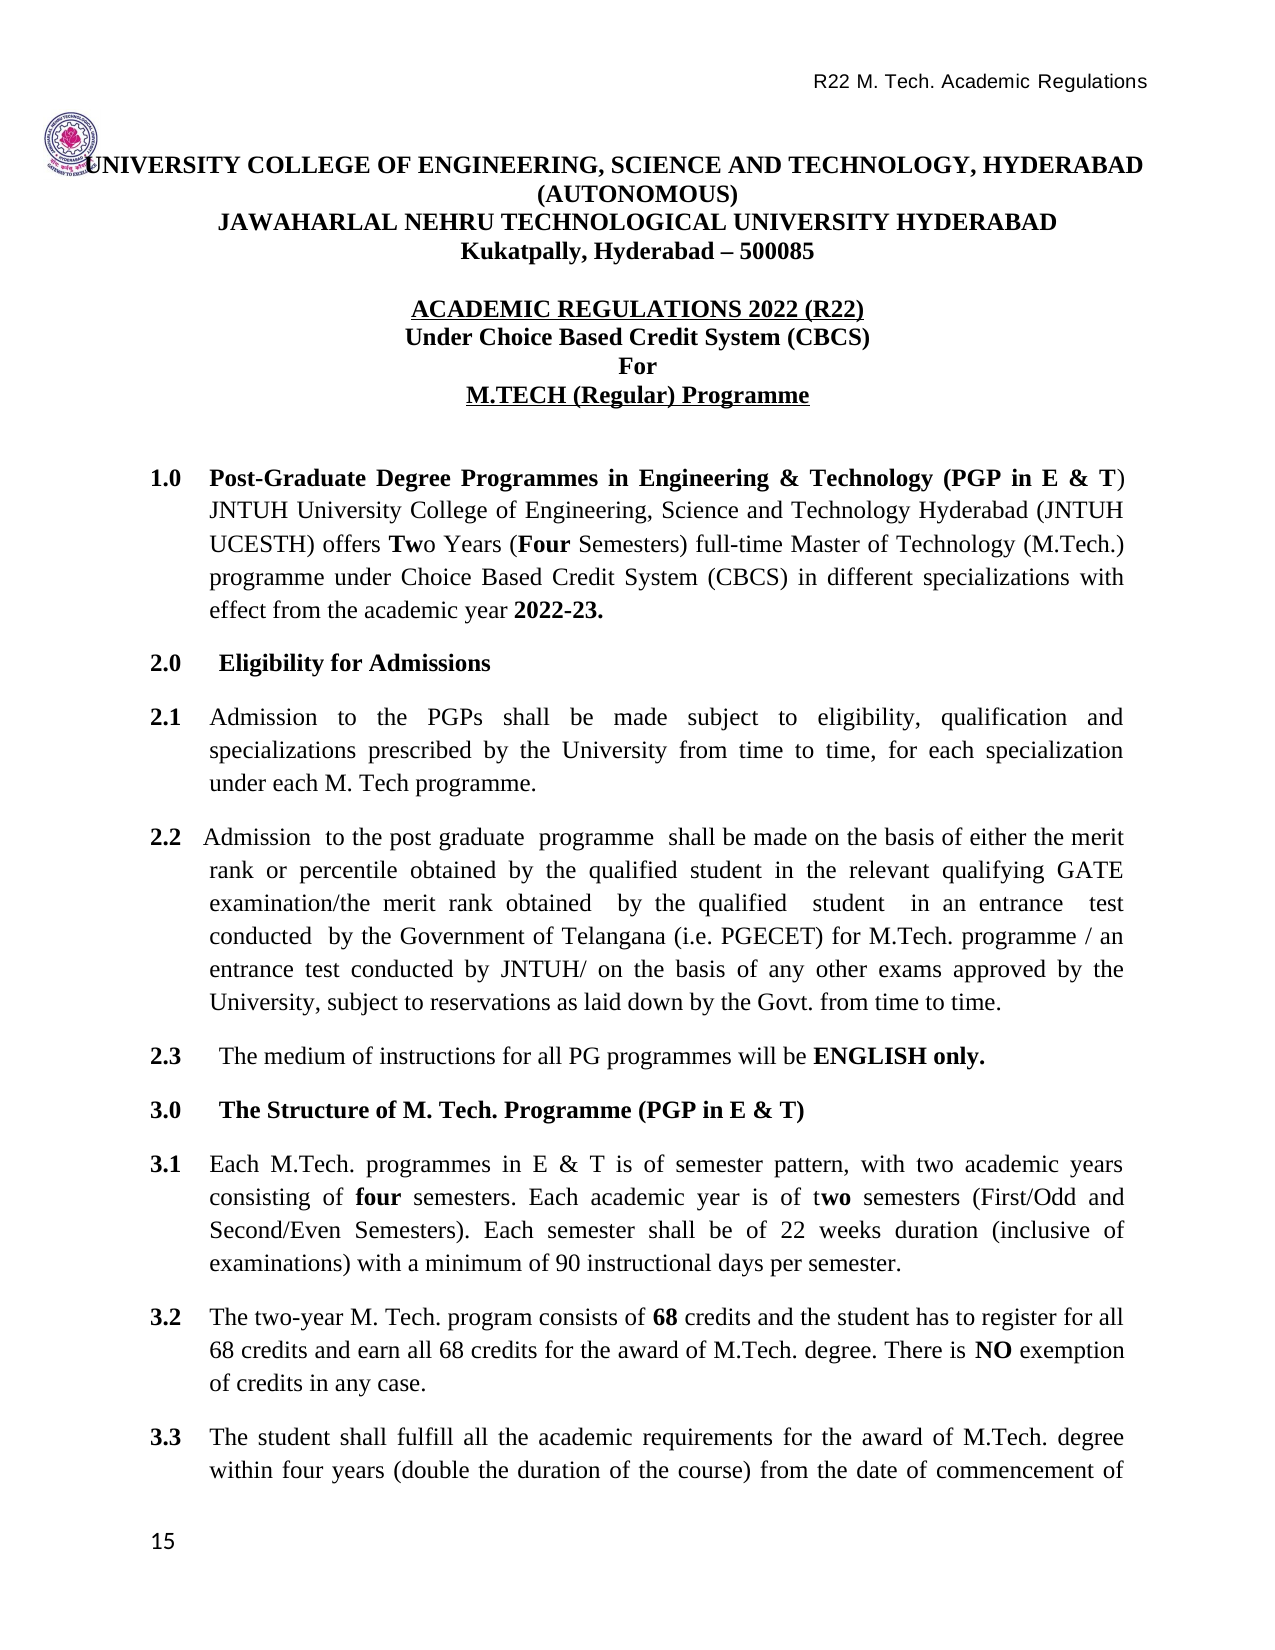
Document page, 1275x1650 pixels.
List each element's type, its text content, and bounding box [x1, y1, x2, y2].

text For [150, 351, 1125, 380]
text ACADEMIC REGULATIONS 2022 (R22) [150, 294, 1125, 322]
text (AUTONOMOUS) [150, 179, 1125, 207]
text 2.0 Eligibility for Admissions [150, 648, 1125, 677]
text 1.0 Post-Graduate Degree Programmes in Engineering & Technology (PGP in E & T) JNTUH University College of Engineering, Science and Technology Hyderabad (JNTUH UCESTH) offers Two Years (Four Semesters) full-time Master of Technology (M.Tech.) programme under Choice Based Credit System (CBCS) in different specializations with effect from the academic year 2022-23. [150, 463, 1125, 623]
text 3.1 Each M.Tech. programmes in E & T is of semester pattern, with two academic years consisting of four semesters. Each academic year is of two semesters (First/Odd and Second/Even Semesters). Each semester shall be of 22 weeks duration (inclusive of examinations) with a minimum of 90 instructional days per semester. [150, 1149, 1125, 1277]
text UNIVERSITY COLLEGE OF ENGINEERING, SCIENCE AND TECHNOLOGY, HYDERABAD [47, 150, 1181, 179]
text 2.3 The medium of instructions for all PG programmes will be ENGLISH only. [150, 1041, 1125, 1070]
picture [43, 109, 101, 180]
text 3.0 The Structure of M. Tech. Programme (PGP in E & T) [150, 1095, 1125, 1124]
text 2.2 Admission to the post graduate programme shall be made on the basis of either the merit rank or percentile obtained by the qualified student in the relevant qualifying GATE examination/the merit rank obtained by the qualified student in an entrance test conducted by the Government of Telangana (i.e. PGECET) for M.Tech. programme / an entrance test conducted by JNTUH/ on the basis of any other exams approved by the University, subject to reservations as laid down by the Govt. from time to time. [150, 822, 1125, 1016]
text Kukatpally, Hyderabad – 500085 [150, 236, 1125, 265]
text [150, 1422, 1125, 1483]
text 2.1 Admission to the PGPs shall be made subject to eligibility, qualification and specializations prescribed by the University from time to time, for each specialization under each M. Tech programme. [150, 702, 1125, 797]
text Under Choice Based Credit System (CBCS) [150, 322, 1125, 351]
text JAWAHARLAL NEHRU TECHNOLOGICAL UNIVERSITY HYDERABAD [150, 207, 1125, 236]
text M.TECH (Regular) Programme [150, 380, 1125, 409]
text 3.2 The two-year M. Tech. program consists of 68 credits and the student has to register for all 68 credits and earn all 68 credits for the award of M.Tech. degree. There is NO exemption of credits in any case. [150, 1302, 1125, 1397]
